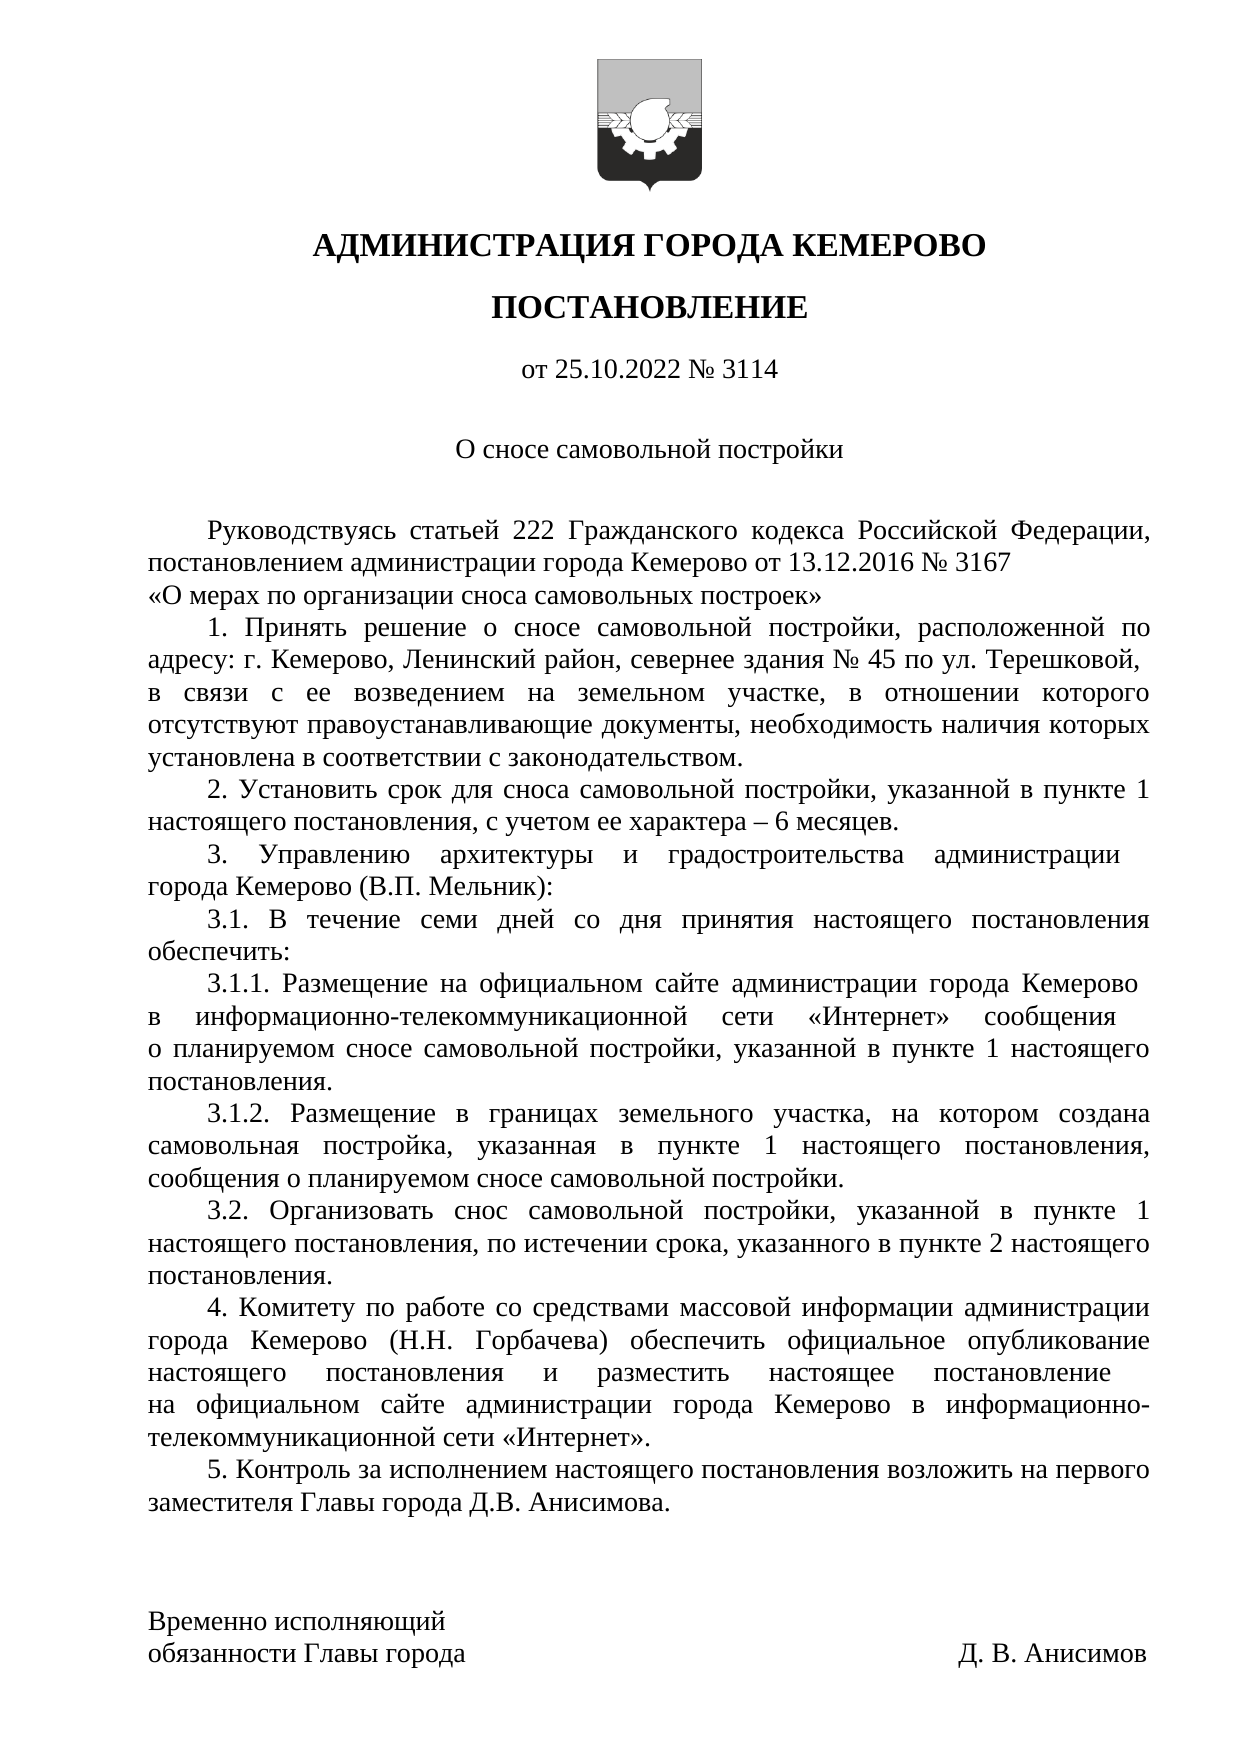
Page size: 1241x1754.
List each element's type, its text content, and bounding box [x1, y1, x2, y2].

text 3. Управлению архитектуры и градостроительства администрации города Кемерово (В.П. Мельник): [148, 837, 1152, 902]
text 5. Контроль за исполнением настоящего постановления возложить на первого заместителя Главы города Д.В. Анисимова. [148, 1452, 1152, 1517]
picture [597, 59, 702, 192]
text 2. Установить срок для сноса самовольной постройки, указанной в пункте 1 настоящего постановления, с учетом ее характера – 6 месяцев. [148, 772, 1152, 837]
text от 25.10.2022 № 3114 [148, 352, 1152, 385]
text 3.1. В течение семи дней со дня принятия настоящего постановления обеспечить: [148, 902, 1152, 966]
text АДМИНИСТРАЦИЯ ГОРОДА КЕМЕРОВО [148, 225, 1152, 263]
text ПОСТАНОВЛЕНИЕ [148, 288, 1152, 326]
text 3.2. Организовать снос самовольной постройки, указанной в пункте 1 настоящего постановления, по истечении срока, указанного в пункте 2 настоящего постановления. [148, 1193, 1152, 1290]
text 3.1.1. Размещение на официальном сайте администрации города Кемерово в информационно-телекоммуникационной сети «Интернет» сообщения о планируемом сносе самовольной постройки, указанной в пункте 1 настоящего постановления. [148, 966, 1152, 1096]
text 1. Принять решение о сносе самовольной постройки, расположенной по адресу: г. Кемерово, Ленинский район, севернее здания № 45 по ул. Терешковой, в связи с ее возведением на земельном участке, в отношении которого отсутствуют правоустанавливающие документы, необходимость наличия которых установлена в соответствии с законодательством. [148, 610, 1152, 772]
text Руководствуясь статьей 222 Гражданского кодекса Российской Федерации, постановлением администрации города Кемерово от 13.12.2016 № 3167 [148, 513, 1152, 578]
text обязанности Главы города Д. В. Анисимов [148, 1636, 1152, 1668]
text Временно исполняющий [148, 1603, 1152, 1636]
text «О мерах по организации сноса самовольных построек» [148, 578, 1152, 610]
text 3.1.2. Размещение в границах земельного участка, на котором создана самовольная постройка, указанная в пункте 1 настоящего постановления, сообщения о планируемом сносе самовольной постройки. [148, 1096, 1152, 1193]
text О сносе самовольной постройки [148, 433, 1152, 465]
text 4. Комитету по работе со средствами массовой информации администрации города Кемерово (Н.Н. Горбачева) обеспечить официальное опубликование настоящего постановления и разместить настоящее постановление на официальном сайте администрации города Кемерово в информационно-телекоммуникационной сети «Интернет». [148, 1290, 1152, 1452]
